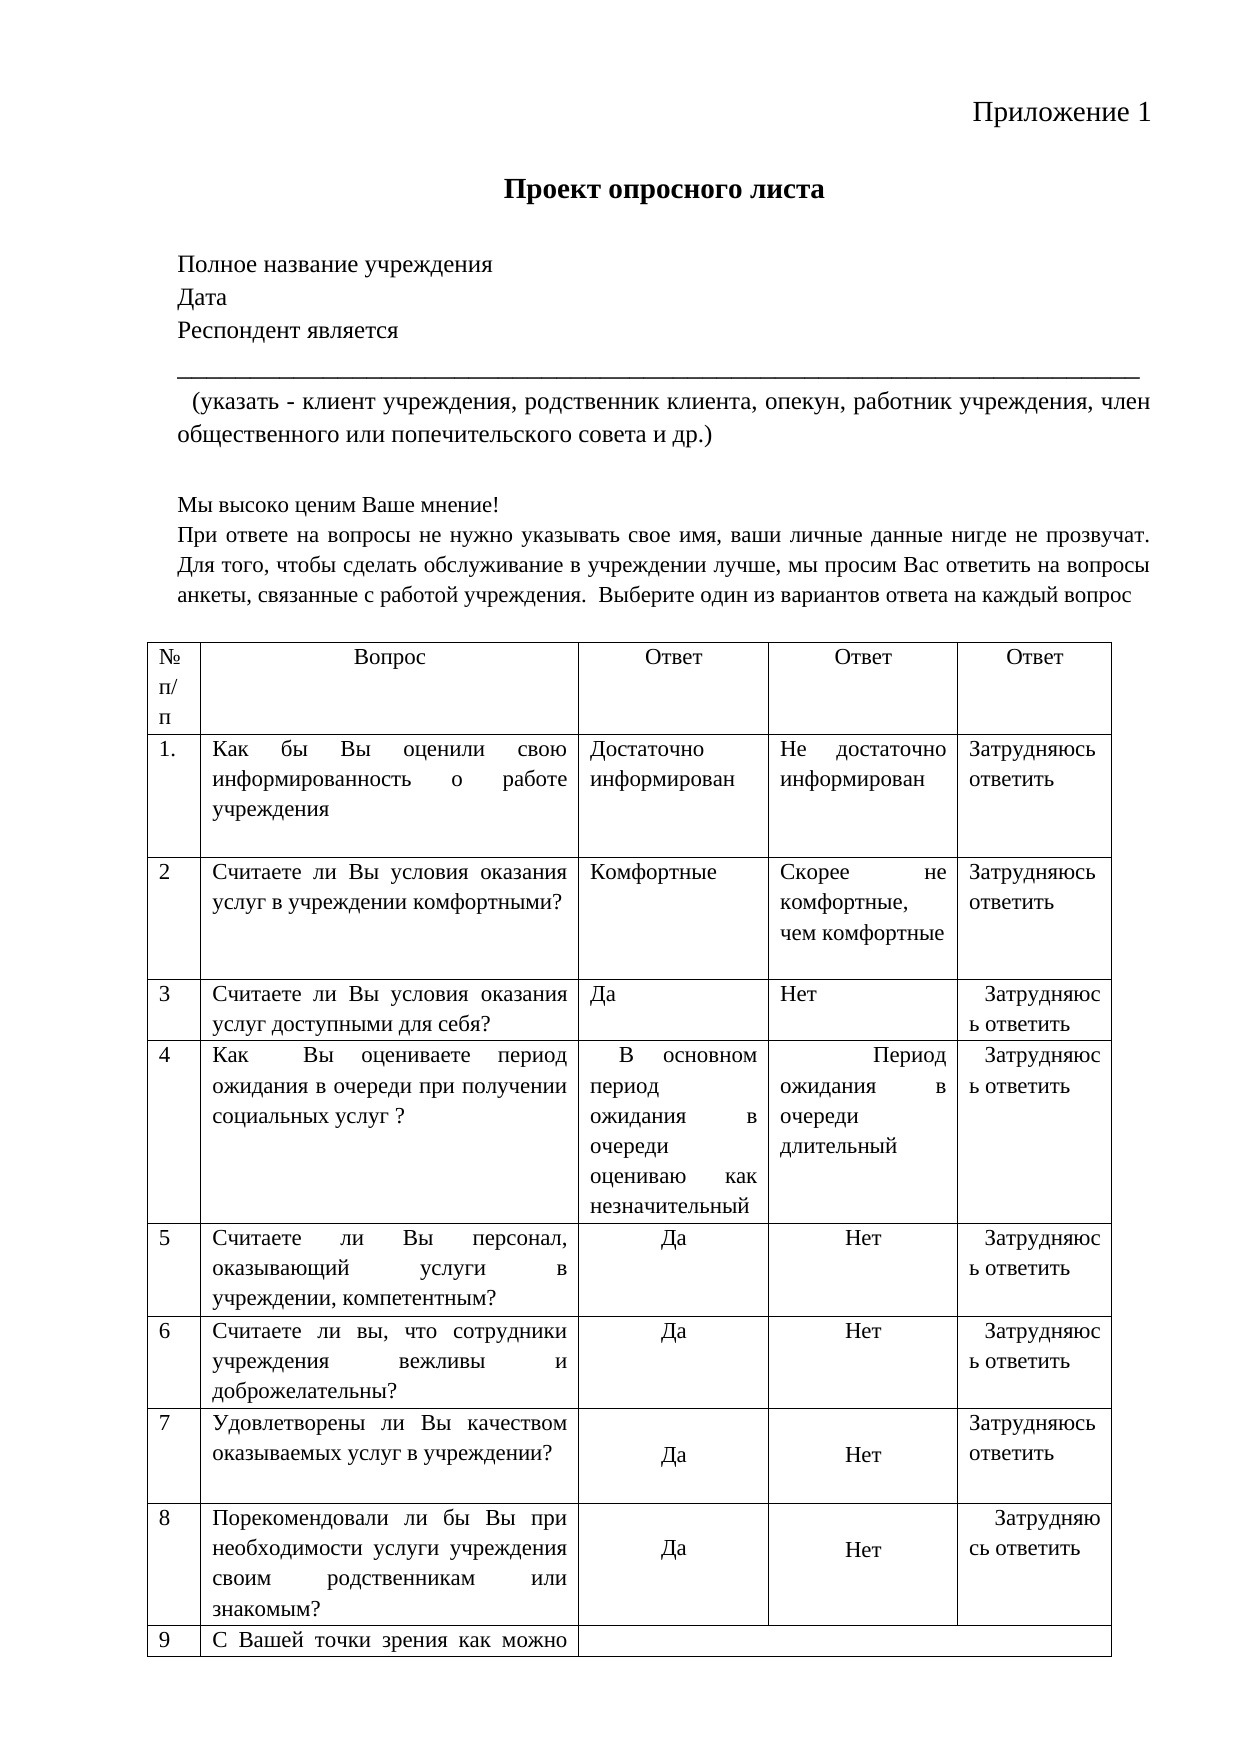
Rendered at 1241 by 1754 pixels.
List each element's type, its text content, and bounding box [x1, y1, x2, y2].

table_cell 1. [148, 735, 200, 857]
table_cell Период ожидания в очереди длительный [769, 1041, 957, 1223]
table_cell 4 [148, 1041, 200, 1223]
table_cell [201, 1626, 578, 1656]
text Приложение 1 [177, 94, 1152, 128]
table_cell Да [579, 1504, 768, 1625]
table_cell Затрудняюсь ответить [958, 1041, 1111, 1223]
table_cell Затрудняюсь ответить [958, 1224, 1111, 1316]
text При ответе на вопросы не нужно указывать свое имя, ваши личные данные нигде не прозвучат. Для того, чтобы сделать обслуживание в учреждении лучше, мы просим Вас ответить на вопросы анкеты, связанные с работой учреждения. Выберите один из вариантов ответа на каждый вопрос [177, 521, 1152, 608]
table_cell Затрудняюсь ответить [958, 980, 1111, 1040]
table_cell Удовлетворены ли Вы качеством оказываемых услуг в учреждении? [201, 1409, 578, 1503]
table_header № п/п [148, 643, 200, 733]
table_cell Как бы Вы оценили свою информированность о работе учреждения [201, 735, 578, 857]
table_cell 3 [148, 980, 200, 1040]
table_cell Затрудняюсь ответить [958, 1317, 1111, 1408]
table_header Ответ [579, 643, 768, 733]
table_cell 7 [148, 1409, 200, 1503]
text __________________________________________________________________ [177, 348, 1152, 381]
table_cell 5 [148, 1224, 200, 1316]
table_cell Комфортные [579, 858, 768, 979]
table_cell Нет [769, 1224, 957, 1316]
table_header Ответ [958, 643, 1111, 733]
table_cell Затрудняюсь ответить [958, 735, 1111, 857]
text Проект опросного листа [177, 172, 1152, 205]
table_cell Не достаточно информирован [769, 735, 957, 857]
table_cell Затрудняюсь ответить [958, 1409, 1111, 1503]
table_cell Скорее не комфортные, чем комфортные [769, 858, 957, 979]
table_cell [579, 1626, 1111, 1656]
table_cell 6 [148, 1317, 200, 1408]
text Респондент является [177, 315, 1152, 343]
text Дата [177, 282, 1152, 310]
table_cell Нет [769, 980, 957, 1040]
table_cell Считаете ли вы, что сотрудники учреждения вежливы и доброжелательны? [201, 1317, 578, 1408]
table_cell Да [579, 1409, 768, 1503]
table_cell Нет [769, 1317, 957, 1408]
table_cell Затрудняюсь ответить [958, 858, 1111, 979]
table_cell Порекомендовали ли бы Вы при необходимости услуги учреждения своим родственникам или знакомым? [201, 1504, 578, 1625]
table_cell 8 [148, 1504, 200, 1625]
table_cell Затрудняюсь ответить [958, 1504, 1111, 1625]
text (указать - клиент учреждения, родственник клиента, опекун, работник учреждения, член общественного или попечительского совета и др.) [177, 386, 1152, 448]
table_cell 9 [148, 1626, 200, 1656]
table_header Вопрос [201, 643, 578, 733]
table_cell Нет [769, 1504, 957, 1625]
table_cell Нет [769, 1409, 957, 1503]
table_cell Да [579, 1317, 768, 1408]
table_cell Достаточно информирован [579, 735, 768, 857]
table_cell Считаете ли Вы условия оказания услуг доступными для себя? [201, 980, 578, 1040]
table_cell В основном период ожидания в очереди оцениваю как незначительный [579, 1041, 768, 1223]
table_header Ответ [769, 643, 957, 733]
text Полное название учреждения [177, 249, 1152, 277]
table_cell Считаете ли Вы условия оказания услуг в учреждении комфортными? [201, 858, 578, 979]
table_cell Да [579, 1224, 768, 1316]
table_cell Да [579, 980, 768, 1040]
table_cell Как Вы оцениваете период ожидания в очереди при получении социальных услуг ? [201, 1041, 578, 1223]
table_cell 2 [148, 858, 200, 979]
table_cell Считаете ли Вы персонал, оказывающий услуги в учреждении, компетентным? [201, 1224, 578, 1316]
text Мы высоко ценим Ваше мнение! [177, 491, 1152, 517]
